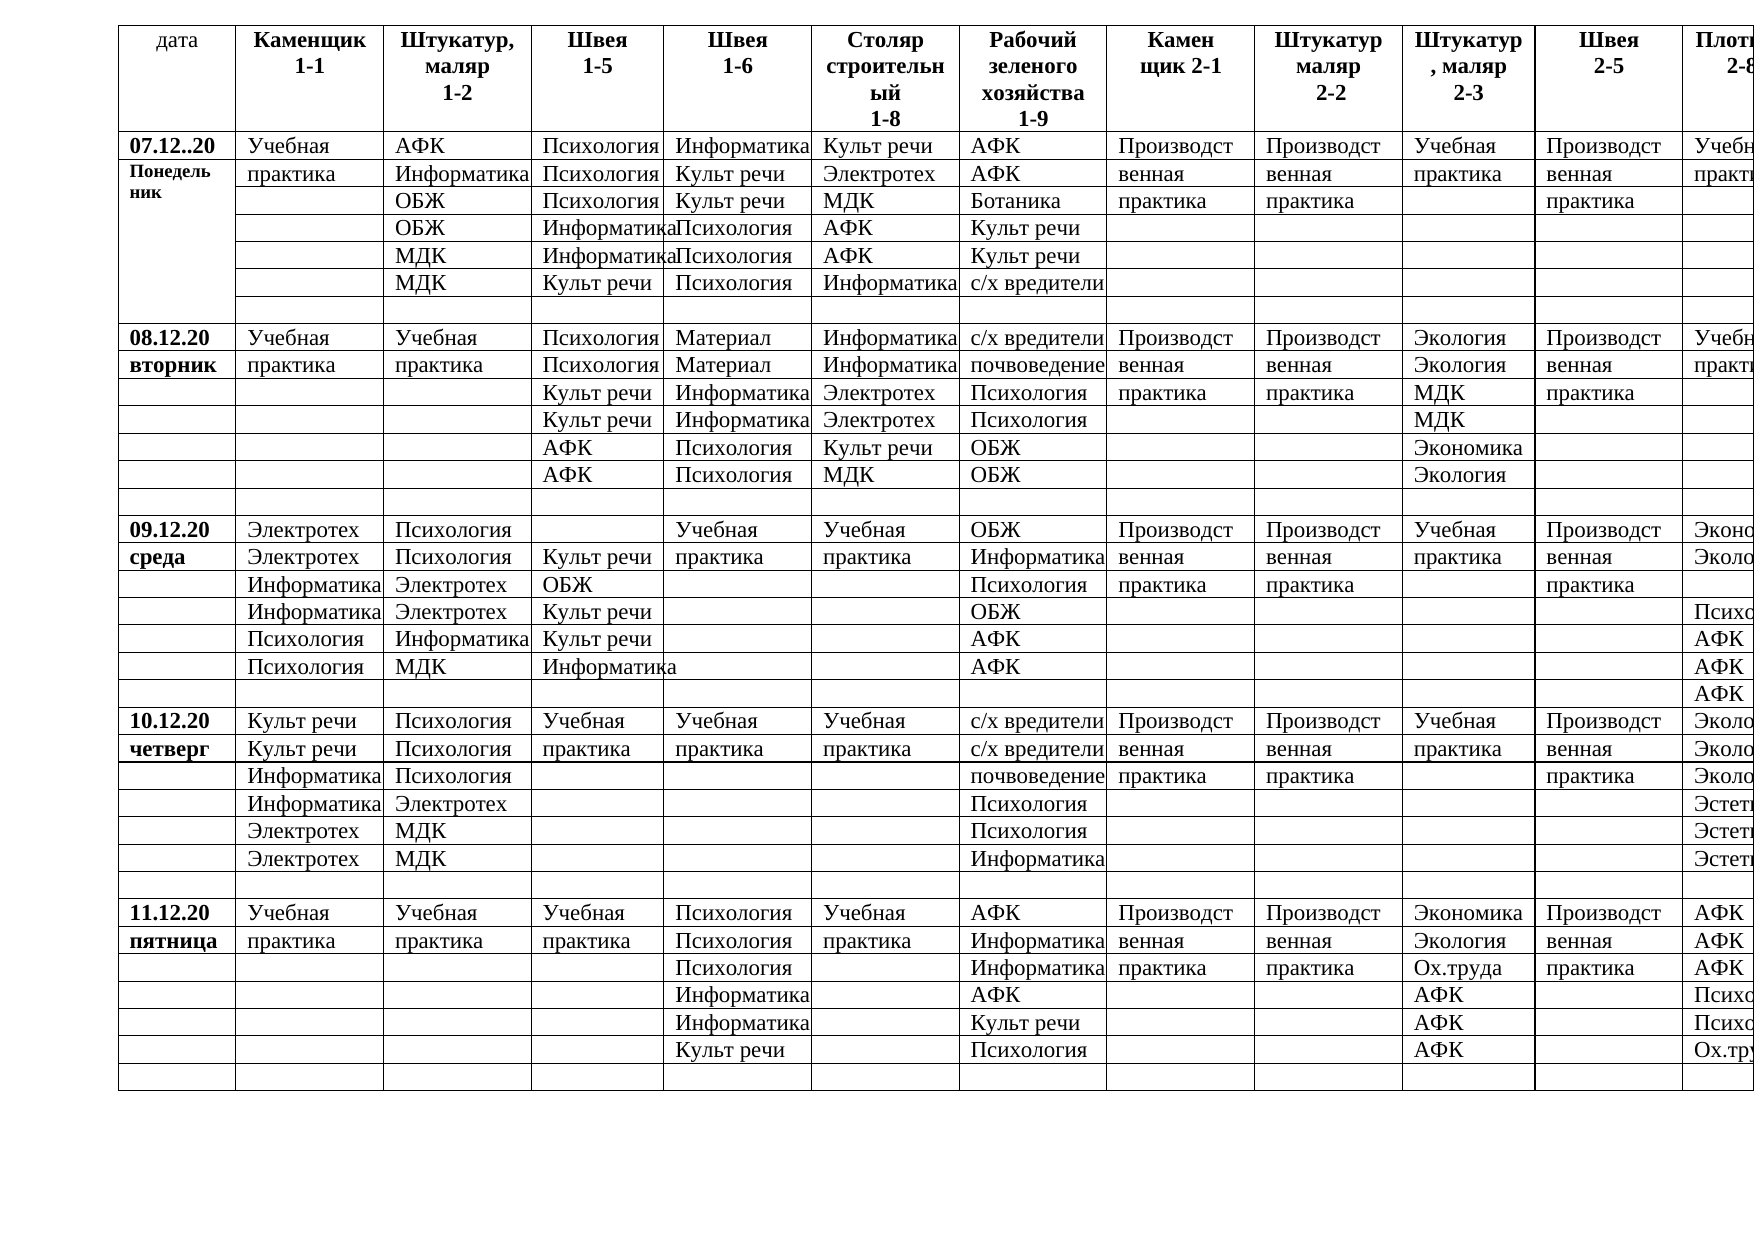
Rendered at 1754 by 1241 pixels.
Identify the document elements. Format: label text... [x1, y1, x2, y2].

table_cell практика [384, 927, 531, 953]
table_cell [960, 297, 1106, 323]
table_cell АФК [532, 434, 663, 460]
table_cell [236, 1036, 383, 1063]
table_cell [1107, 817, 1254, 843]
table_cell [664, 680, 811, 707]
table_cell Экология [1403, 324, 1534, 350]
table_cell [1536, 625, 1682, 652]
table_cell ОБЖ [960, 434, 1106, 460]
table_cell Информатика [236, 790, 383, 816]
table_cell Учебная [1403, 708, 1534, 734]
table_cell практика [236, 351, 383, 378]
table_cell Электротех [812, 406, 959, 433]
table_cell Психология [664, 215, 811, 241]
table_cell Психология [664, 927, 811, 953]
table_cell [532, 763, 663, 789]
table_cell венная [1107, 927, 1254, 953]
table_cell [1255, 625, 1402, 652]
table_cell [812, 982, 959, 1008]
table_cell МДК [384, 242, 531, 268]
table_cell Культ речи [664, 187, 811, 213]
table_cell Культ речи [532, 379, 663, 405]
table_cell практика [384, 351, 531, 378]
table_cell [812, 653, 959, 679]
table_cell [236, 242, 383, 268]
table_cell [384, 489, 531, 515]
table_cell Культ речи [236, 735, 383, 761]
table_cell [664, 1064, 811, 1090]
table_cell [664, 625, 811, 652]
table_cell Материал [664, 324, 811, 350]
table_cell Культ речи [532, 625, 663, 652]
table_cell Производст [1255, 132, 1402, 159]
table_cell [1536, 982, 1682, 1008]
table_cell [664, 653, 811, 679]
table_cell АФК [1403, 982, 1534, 1008]
table_cell Психология [664, 269, 811, 296]
table_cell [812, 817, 959, 843]
table_cell Материал [664, 351, 811, 378]
table_cell Ох.труда [1683, 1036, 1753, 1063]
table_cell Учебная [812, 899, 959, 926]
table_cell [532, 489, 663, 515]
table_cell [1536, 598, 1682, 624]
table_header Швея 1-6 [664, 26, 811, 131]
table_cell Информатика [812, 351, 959, 378]
table_cell [1683, 434, 1753, 460]
table_cell [532, 1036, 663, 1063]
table_cell практика [1683, 351, 1753, 378]
table_cell [1403, 653, 1534, 679]
table_cell [236, 187, 383, 213]
table_cell АФК [1683, 927, 1753, 953]
table_header Швея 2-5 [1536, 26, 1682, 131]
table_cell [1683, 461, 1753, 487]
table_cell Производст [1107, 516, 1254, 542]
table_cell Информатика [960, 543, 1106, 569]
table_cell [1255, 845, 1402, 871]
table_cell [236, 379, 383, 405]
table_cell [236, 872, 383, 898]
table_cell Психология [664, 434, 811, 460]
table_cell венная [1107, 735, 1254, 761]
table_cell Информатика [812, 269, 959, 296]
table_cell Экономика [1403, 434, 1534, 460]
table_cell Производст [1536, 132, 1682, 159]
table_cell Учебная [384, 324, 531, 350]
table_cell [1536, 297, 1682, 323]
table_cell [1403, 571, 1534, 597]
table_cell [664, 598, 811, 624]
table_cell Экономика [1403, 899, 1534, 926]
table_cell [236, 434, 383, 460]
table_cell [236, 1064, 383, 1090]
table_cell [812, 872, 959, 898]
table_cell [664, 845, 811, 871]
table_cell [1255, 790, 1402, 816]
table_cell Культ речи [532, 543, 663, 569]
table_cell АФК [960, 625, 1106, 652]
table_cell Психология [1683, 598, 1753, 624]
table_cell ОБЖ [384, 215, 531, 241]
table_cell венная [1255, 735, 1402, 761]
table_cell АФК [384, 132, 531, 159]
table_cell Информатика [664, 132, 811, 159]
table_cell 07.12..20 [119, 132, 235, 159]
table_cell [1403, 763, 1534, 789]
table_cell [812, 1009, 959, 1035]
table_cell АФК [1683, 954, 1753, 981]
table_cell [960, 872, 1106, 898]
table_cell [119, 954, 235, 981]
table_cell венная [1536, 543, 1682, 569]
table_header Камен щик 2-1 [1107, 26, 1254, 131]
table_cell [236, 215, 383, 241]
table_cell с/х вредители [960, 735, 1106, 761]
table_cell [1255, 653, 1402, 679]
table_cell Учебная [812, 516, 959, 542]
table_cell [1107, 680, 1254, 707]
table_cell [1255, 1009, 1402, 1035]
table_cell [384, 954, 531, 981]
table_cell венная [1255, 543, 1402, 569]
table_cell практика [1536, 954, 1682, 981]
table_cell практика [532, 735, 663, 761]
table_cell [119, 763, 235, 789]
table_cell Информатика [664, 982, 811, 1008]
table_cell [119, 625, 235, 652]
table_cell почвоведение [960, 763, 1106, 789]
table_cell Информатика [236, 763, 383, 789]
table_cell [1107, 982, 1254, 1008]
table_cell Психология [960, 379, 1106, 405]
table_cell Культ речи [532, 406, 663, 433]
table_cell Экология [1683, 735, 1753, 761]
table_cell [384, 1036, 531, 1063]
table_header Каменщик 1-1 [236, 26, 383, 131]
table_cell венная [1536, 927, 1682, 953]
table_cell Культ речи [236, 708, 383, 734]
table_cell [384, 680, 531, 707]
table_cell Производст [1536, 708, 1682, 734]
table_cell Психология [384, 516, 531, 542]
table_cell Психология [960, 790, 1106, 816]
table_cell [119, 571, 235, 597]
table_cell 11.12.20 [119, 899, 235, 926]
table_cell Ботаника [960, 187, 1106, 213]
table_cell Экология [1403, 351, 1534, 378]
table_cell [812, 571, 959, 597]
table_cell [664, 790, 811, 816]
table_cell венная [1255, 160, 1402, 186]
table_cell [812, 598, 959, 624]
table_cell [119, 872, 235, 898]
table_header дата [119, 26, 235, 131]
table_cell венная [1107, 543, 1254, 569]
table_cell [236, 680, 383, 707]
table_cell [1107, 653, 1254, 679]
table_cell [532, 1009, 663, 1035]
table_cell [1683, 297, 1753, 323]
table_cell [1683, 242, 1753, 268]
table_cell [1536, 406, 1682, 433]
table_cell [1107, 434, 1254, 460]
table_cell практика [1255, 954, 1402, 981]
table_cell ОБЖ [532, 571, 663, 597]
table_cell практика [1107, 379, 1254, 405]
table_header Рабочий зеленого хозяйства 1-9 [960, 26, 1106, 131]
table_cell [1536, 653, 1682, 679]
table_cell [1255, 215, 1402, 241]
table_cell [236, 489, 383, 515]
table_cell Информатика [532, 653, 663, 679]
table_header Столяр строительный 1-8 [812, 26, 959, 131]
table_cell [664, 817, 811, 843]
table_cell [1536, 872, 1682, 898]
table_cell [1403, 598, 1534, 624]
table_cell Электротех [236, 845, 383, 871]
table_cell Информатика [960, 927, 1106, 953]
table_cell Психология [1683, 1009, 1753, 1035]
table_cell Культ речи [664, 160, 811, 186]
table_cell практика [1107, 571, 1254, 597]
table_cell [384, 1064, 531, 1090]
table_cell [532, 516, 663, 542]
table_cell Информатика [384, 160, 531, 186]
table_cell Психология [532, 351, 663, 378]
table_cell [1403, 242, 1534, 268]
table_cell вторник [119, 351, 235, 378]
table_cell [960, 1064, 1106, 1090]
table_cell [1403, 845, 1534, 871]
table_cell 08.12.20 [119, 324, 235, 350]
table_cell венная [1536, 735, 1682, 761]
table_cell Производст [1255, 708, 1402, 734]
table_cell Культ речи [960, 242, 1106, 268]
table_cell [1403, 1064, 1534, 1090]
table_cell практика [1403, 160, 1534, 186]
table_cell [1536, 1036, 1682, 1063]
table_cell АФК [960, 899, 1106, 926]
table_cell [664, 297, 811, 323]
table_cell Учебная [236, 899, 383, 926]
table_cell [1403, 269, 1534, 296]
table_cell [1536, 215, 1682, 241]
table_cell Производст [1107, 132, 1254, 159]
table_cell [384, 1009, 531, 1035]
table_cell практика [1536, 187, 1682, 213]
table_cell [812, 489, 959, 515]
table_cell [236, 954, 383, 981]
table_cell МДК [812, 461, 959, 487]
table_cell [1536, 269, 1682, 296]
table_cell практика [1403, 543, 1534, 569]
table_cell [384, 297, 531, 323]
table_cell [1403, 625, 1534, 652]
table_cell практика [236, 927, 383, 953]
table_cell Психология [664, 242, 811, 268]
table_cell ОБЖ [384, 187, 531, 213]
table_cell [960, 489, 1106, 515]
table_cell Психология [532, 160, 663, 186]
table_cell Экология [1403, 461, 1534, 487]
table_cell [119, 680, 235, 707]
table_cell [1683, 872, 1753, 898]
table_cell Учебная [664, 708, 811, 734]
table_cell [1255, 598, 1402, 624]
table_cell Психология [384, 735, 531, 761]
table_cell [1403, 872, 1534, 898]
table_cell практика [1255, 571, 1402, 597]
table_cell АФК [1403, 1036, 1534, 1063]
table_cell Учебная [1403, 516, 1534, 542]
table_header Штукатур маляр 2-2 [1255, 26, 1402, 131]
table_cell [1255, 489, 1402, 515]
table_cell [1536, 790, 1682, 816]
table_cell [1255, 269, 1402, 296]
table_cell [1107, 489, 1254, 515]
table_cell Экология [1683, 763, 1753, 789]
table_cell Эстетика [1683, 790, 1753, 816]
table_cell [1403, 489, 1534, 515]
table_cell Производст [1536, 899, 1682, 926]
table_cell практика [1107, 187, 1254, 213]
table_cell практика [664, 543, 811, 569]
table_cell [532, 297, 663, 323]
table_cell [1403, 817, 1534, 843]
table_cell Электротех [812, 160, 959, 186]
table_cell МДК [384, 653, 531, 679]
table_cell практика [812, 927, 959, 953]
table_cell Экономика [1683, 516, 1753, 542]
table_cell [1255, 872, 1402, 898]
table_cell [532, 845, 663, 871]
table_cell венная [1107, 351, 1254, 378]
table_cell [384, 406, 531, 433]
table_cell АФК [960, 160, 1106, 186]
table_cell Психология [384, 763, 531, 789]
table_cell [532, 680, 663, 707]
table_cell практика [1255, 763, 1402, 789]
table_cell Информатика [664, 1009, 811, 1035]
table_cell Производст [1255, 324, 1402, 350]
table_cell [1536, 817, 1682, 843]
table_cell Информатика [812, 324, 959, 350]
table_cell [384, 461, 531, 487]
table_cell [1683, 489, 1753, 515]
table_cell [812, 954, 959, 981]
table_cell Психология [960, 406, 1106, 433]
table_cell АФК [1403, 1009, 1534, 1035]
table_cell [236, 982, 383, 1008]
table_cell с/х вредители [960, 708, 1106, 734]
table_cell Эстетика [1683, 845, 1753, 871]
table_cell с/х вредители [960, 324, 1106, 350]
table_cell [532, 982, 663, 1008]
table_cell АФК [1683, 680, 1753, 707]
table_cell практика [1255, 187, 1402, 213]
table_cell [1255, 461, 1402, 487]
table_cell [1536, 845, 1682, 871]
table_cell Электротех [236, 516, 383, 542]
table_cell Психология [664, 899, 811, 926]
table_cell [664, 872, 811, 898]
table_header Штукатур, маляр 2-3 [1403, 26, 1534, 131]
table_cell [119, 982, 235, 1008]
table_cell [1107, 872, 1254, 898]
table_cell четверг [119, 735, 235, 761]
table_cell Электротех [384, 598, 531, 624]
table_cell Культ речи [532, 598, 663, 624]
table_cell практика [812, 735, 959, 761]
table_cell Психология [960, 571, 1106, 597]
table_cell с/х вредители [960, 269, 1106, 296]
table_cell [1403, 790, 1534, 816]
table_cell Психология [384, 543, 531, 569]
table_cell практика [1683, 160, 1753, 186]
table_cell [1403, 297, 1534, 323]
table_cell МДК [384, 845, 531, 871]
table_cell МДК [812, 187, 959, 213]
table_cell среда [119, 543, 235, 569]
table_cell [119, 461, 235, 487]
table_cell практика [1107, 954, 1254, 981]
table_cell [1107, 242, 1254, 268]
table_cell АФК [532, 461, 663, 487]
table_cell [236, 269, 383, 296]
table_cell Культ речи [532, 269, 663, 296]
table_cell Производст [1107, 324, 1254, 350]
table_cell Психология [236, 625, 383, 652]
table_cell почвоведение [960, 351, 1106, 378]
table_cell Информатика [236, 598, 383, 624]
table_cell [812, 845, 959, 871]
table_cell [119, 489, 235, 515]
table_cell [812, 680, 959, 707]
table_cell [1683, 187, 1753, 213]
table_cell Информатика [664, 379, 811, 405]
table_cell Экология [1403, 927, 1534, 953]
table_cell [1107, 845, 1254, 871]
table_cell [1683, 269, 1753, 296]
table_cell [1107, 461, 1254, 487]
table_cell Учебная [1403, 132, 1534, 159]
table_cell МДК [1403, 406, 1534, 433]
table_cell 09.12.20 [119, 516, 235, 542]
table_cell пятница [119, 927, 235, 953]
table_cell АФК [812, 242, 959, 268]
table_cell [664, 763, 811, 789]
table_cell практика [1107, 763, 1254, 789]
table_cell [812, 1036, 959, 1063]
table_cell венная [1107, 160, 1254, 186]
table_cell Учебная [1683, 132, 1753, 159]
table_header Штукатур, маляр 1-2 [384, 26, 531, 131]
table_cell [1536, 489, 1682, 515]
table_cell Культ речи [960, 215, 1106, 241]
table_cell Производст [1107, 708, 1254, 734]
table_cell [384, 982, 531, 1008]
table_cell [1536, 1009, 1682, 1035]
table_cell [1255, 817, 1402, 843]
table_cell [119, 790, 235, 816]
table_cell [532, 817, 663, 843]
table_cell [1403, 680, 1534, 707]
table_cell Психология [1683, 982, 1753, 1008]
table_cell Информатика [960, 954, 1106, 981]
table_cell [1255, 1036, 1402, 1063]
table_cell венная [1255, 927, 1402, 953]
table_cell [664, 489, 811, 515]
table_cell Электротех [384, 790, 531, 816]
table_cell АФК [1683, 653, 1753, 679]
table_cell [1255, 242, 1402, 268]
table_cell ОБЖ [960, 461, 1106, 487]
table_cell [812, 297, 959, 323]
table_cell [1403, 215, 1534, 241]
table_cell Психология [532, 187, 663, 213]
table_cell [1107, 215, 1254, 241]
table_cell [1683, 379, 1753, 405]
table_cell [1107, 1009, 1254, 1035]
table_cell [812, 625, 959, 652]
table_cell [236, 461, 383, 487]
table_cell МДК [1403, 379, 1534, 405]
table_header Плотник 2-8 [1683, 26, 1753, 131]
table_cell Экология [1683, 543, 1753, 569]
table_cell Психология [960, 817, 1106, 843]
table_cell Культ речи [812, 434, 959, 460]
table_cell Психология [532, 132, 663, 159]
table_cell [1255, 982, 1402, 1008]
table_cell Электротех [384, 571, 531, 597]
table_cell ОБЖ [960, 516, 1106, 542]
table_cell практика [532, 927, 663, 953]
table_cell венная [1255, 351, 1402, 378]
table_cell [532, 872, 663, 898]
table_cell [1255, 297, 1402, 323]
table_cell Учебная [236, 132, 383, 159]
table_cell Учебная [532, 708, 663, 734]
table_cell АФК [812, 215, 959, 241]
table_cell [1536, 434, 1682, 460]
table_cell Понедель ник [119, 160, 235, 323]
table_cell [236, 1009, 383, 1035]
table_cell практика [812, 543, 959, 569]
table_cell венная [1536, 351, 1682, 378]
table_cell [1255, 406, 1402, 433]
table_cell [119, 598, 235, 624]
table_cell АФК [960, 132, 1106, 159]
table_cell [1255, 680, 1402, 707]
table_cell [1403, 187, 1534, 213]
table_cell Информатика [532, 215, 663, 241]
table_cell [1107, 790, 1254, 816]
table_cell Информатика [960, 845, 1106, 871]
table_cell [236, 297, 383, 323]
table_cell [119, 653, 235, 679]
table_cell [384, 379, 531, 405]
table_cell 10.12.20 [119, 708, 235, 734]
table_cell [812, 1064, 959, 1090]
table_cell [1683, 215, 1753, 241]
table_cell [119, 1064, 235, 1090]
table_cell Учебная [236, 324, 383, 350]
table_cell [1536, 461, 1682, 487]
table_cell практика [1536, 763, 1682, 789]
table_cell Психология [664, 954, 811, 981]
table_cell ОБЖ [960, 598, 1106, 624]
table_cell Экология [1683, 708, 1753, 734]
table_cell [812, 763, 959, 789]
table_cell [1107, 1036, 1254, 1063]
table_cell Производст [1107, 899, 1254, 926]
table_cell [1107, 1064, 1254, 1090]
table_cell Культ речи [812, 132, 959, 159]
table_cell практика [1403, 735, 1534, 761]
table_cell [1683, 571, 1753, 597]
table_cell практика [1255, 379, 1402, 405]
table_cell Производст [1255, 516, 1402, 542]
table_cell Учебная [664, 516, 811, 542]
table_cell Электротех [812, 379, 959, 405]
table_cell [1107, 625, 1254, 652]
table_cell АФК [1683, 899, 1753, 926]
table_cell Электротех [236, 817, 383, 843]
table_cell [1107, 297, 1254, 323]
table_cell [1255, 1064, 1402, 1090]
table_cell [1683, 406, 1753, 433]
table_cell [384, 872, 531, 898]
table_cell [1536, 680, 1682, 707]
table_cell практика [1536, 571, 1682, 597]
table_cell Производст [1536, 516, 1682, 542]
table_cell [1107, 269, 1254, 296]
table_cell [532, 1064, 663, 1090]
table_cell Эстетика [1683, 817, 1753, 843]
table_cell [119, 434, 235, 460]
table_cell практика [236, 160, 383, 186]
table_cell [384, 434, 531, 460]
table_cell Производст [1536, 324, 1682, 350]
table_cell практика [1536, 379, 1682, 405]
table_cell [664, 571, 811, 597]
table_cell практика [664, 735, 811, 761]
table_cell Культ речи [664, 1036, 811, 1063]
table_cell [236, 406, 383, 433]
table_cell АФК [960, 653, 1106, 679]
table_cell [119, 1036, 235, 1063]
table_cell Психология [960, 1036, 1106, 1063]
table_cell [119, 845, 235, 871]
table_cell [1107, 406, 1254, 433]
table_cell [812, 790, 959, 816]
table_cell Информатика [384, 625, 531, 652]
table_cell Учебная [532, 899, 663, 926]
table_cell Информатика [664, 406, 811, 433]
table_cell АФК [960, 982, 1106, 1008]
table_cell [1536, 1064, 1682, 1090]
table_cell [532, 954, 663, 981]
table_cell Электротех [236, 543, 383, 569]
table_cell [1536, 242, 1682, 268]
table_cell МДК [384, 269, 531, 296]
table_cell Учебная [384, 899, 531, 926]
table_cell [119, 1009, 235, 1035]
table_cell [119, 817, 235, 843]
table_cell Учебная [1683, 324, 1753, 350]
table_cell [119, 406, 235, 433]
table_cell МДК [384, 817, 531, 843]
table_cell Психология [236, 653, 383, 679]
table_cell Психология [532, 324, 663, 350]
table_cell АФК [1683, 625, 1753, 652]
table_header Швея 1-5 [532, 26, 663, 131]
table_cell [960, 680, 1106, 707]
table_cell [1683, 1064, 1753, 1090]
table_cell Ох.труда [1403, 954, 1534, 981]
table_cell [532, 790, 663, 816]
table_cell Производст [1255, 899, 1402, 926]
table_cell Учебная [812, 708, 959, 734]
table_cell венная [1536, 160, 1682, 186]
table_cell [1255, 434, 1402, 460]
table_cell Информатика [236, 571, 383, 597]
table_cell Психология [384, 708, 531, 734]
table_cell [1107, 598, 1254, 624]
table_cell [119, 379, 235, 405]
table_cell Информатика [532, 242, 663, 268]
table_cell Психология [664, 461, 811, 487]
table_cell Культ речи [960, 1009, 1106, 1035]
